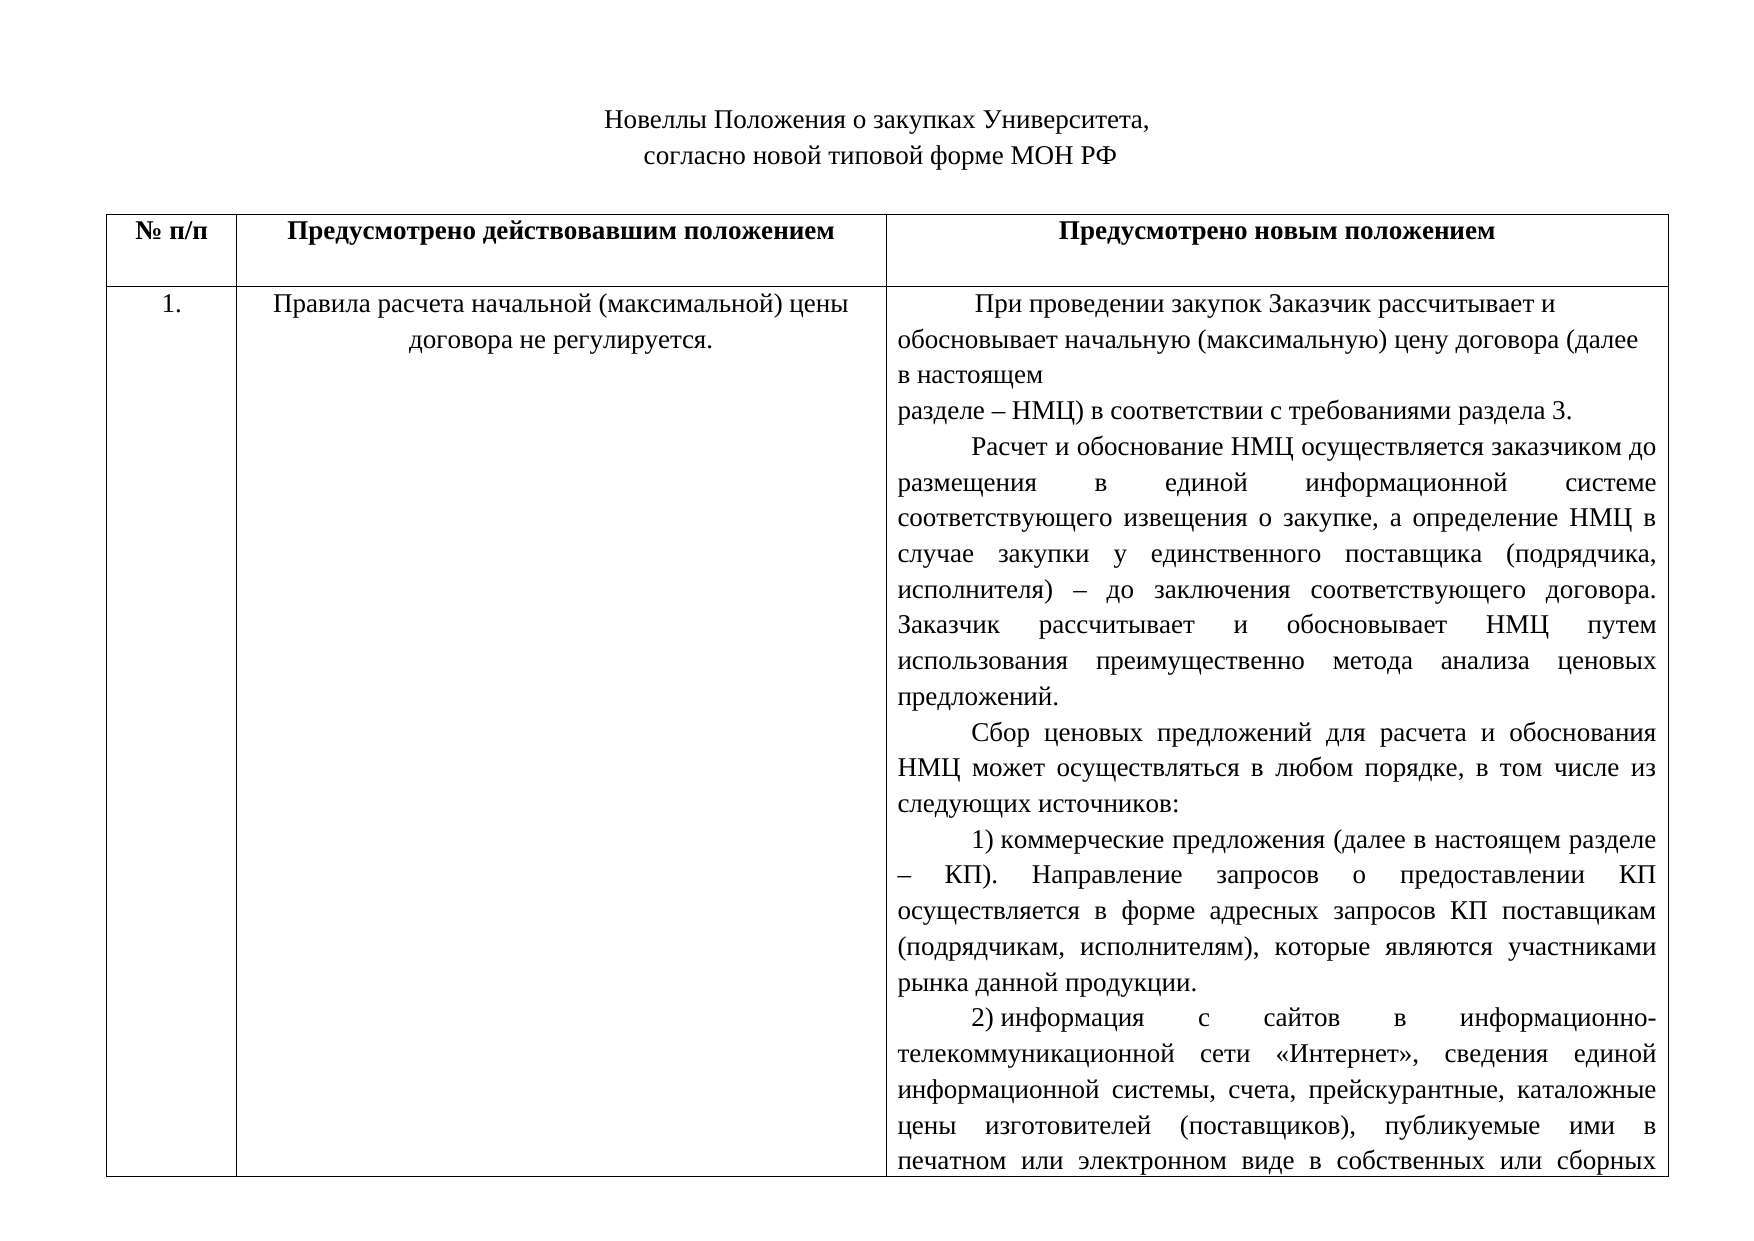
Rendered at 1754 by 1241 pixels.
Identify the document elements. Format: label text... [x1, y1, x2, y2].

table_header Предусмотрено новым положением [887, 215, 1668, 286]
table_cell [887, 287, 1668, 1176]
table_header № п/п [107, 215, 236, 286]
table_cell 1. [107, 287, 236, 1176]
text Новеллы Положения о закупках Университета, [118, 103, 1636, 134]
text согласно новой типовой форме МОН РФ [118, 139, 1636, 170]
table_header Предусмотрено действовавшим положением [237, 215, 886, 286]
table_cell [237, 287, 886, 1176]
